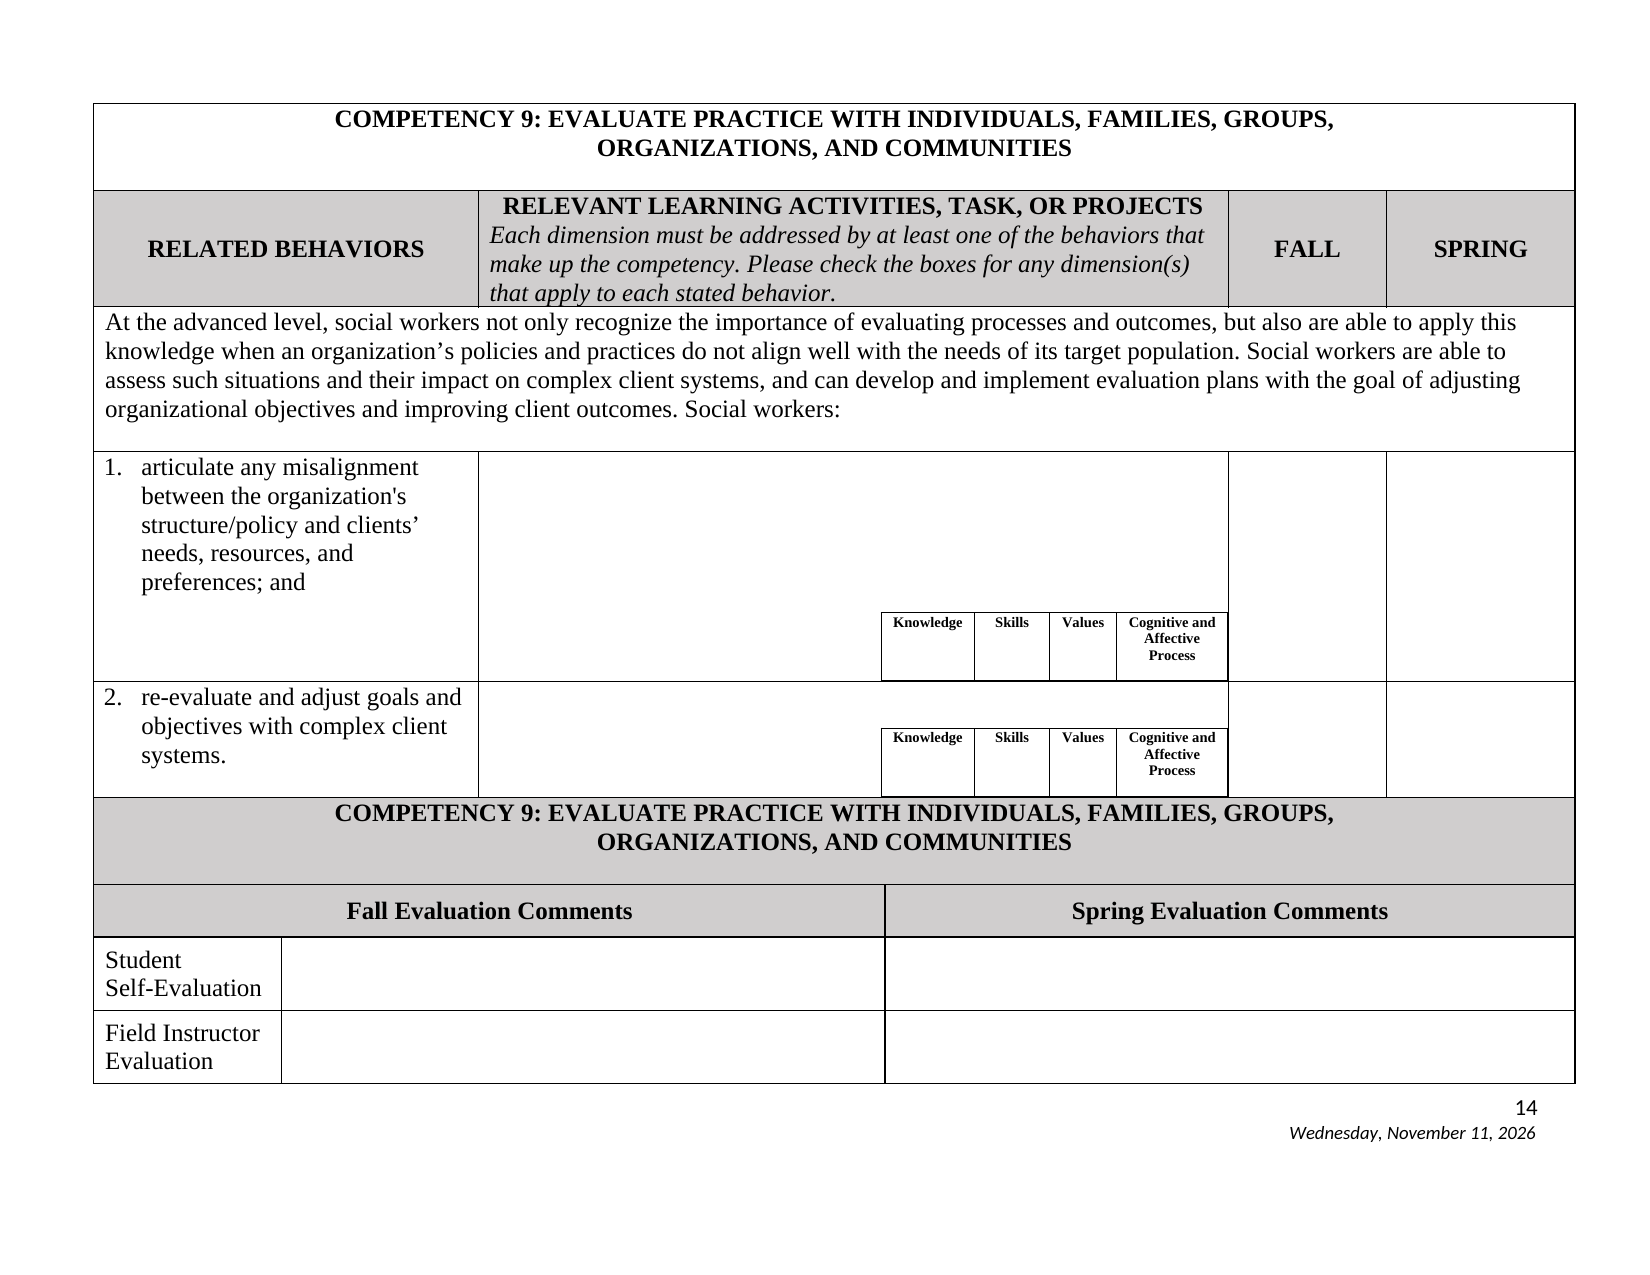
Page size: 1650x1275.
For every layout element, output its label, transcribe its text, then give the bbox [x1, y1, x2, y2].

table_cell [282, 1011, 884, 1082]
table_cell [1387, 452, 1574, 681]
table_cell [282, 938, 884, 1009]
table_cell [886, 1011, 1574, 1082]
table_cell [479, 452, 1228, 681]
table_cell [479, 682, 1228, 797]
table_header COMPETENCY 9: EVALUATE PRACTICE WITH INDIVIDUALS, FAMILIES, GROUPS, ORGANIZATIONS, AND COMMUNITIES [94, 104, 1574, 190]
table_cell RELATED BEHAVIORS [94, 191, 478, 306]
table_cell [1229, 452, 1386, 681]
table_cell FALL [1229, 191, 1386, 306]
table_cell At the advanced level, social workers not only recognize the importance of evaluating processes and outcomes, but also are able to apply this knowledge when an organization’s policies and practices do not align well with the needs of its target population. Social workers are able to assess such situations and their impact on complex client systems, and can develop and implement evaluation plans with the goal of adjusting organizational objectives and improving client outcomes. Social workers: [94, 307, 1574, 451]
table_cell [1229, 682, 1386, 797]
table_cell [1387, 682, 1574, 797]
table_cell re-evaluate and adjust goals and objectives with complex client systems. [94, 682, 478, 797]
table_cell articulate any misalignment between the organization's structure/policy and clients’ needs, resources, and preferences; and [94, 452, 478, 681]
table_cell COMPETENCY 9: EVALUATE PRACTICE WITH INDIVIDUALS, FAMILIES, GROUPS, ORGANIZATIONS, AND COMMUNITIES [94, 798, 1574, 884]
table_cell Student Self-Evaluation [94, 938, 281, 1009]
table_cell Field Instructor Evaluation [94, 1011, 281, 1082]
table_cell Spring Evaluation Comments [886, 885, 1574, 936]
table_cell RELEVANT LEARNING ACTIVITIES, TASK, OR PROJECTS Each dimension must be addressed by at least one of the behaviors that make up the competency. Please check the boxes for any dimension(s) that apply to each stated behavior. [479, 191, 1228, 306]
table_cell [886, 938, 1574, 1009]
table_cell Fall Evaluation Comments [94, 885, 884, 936]
table_cell SPRING [1387, 191, 1574, 306]
